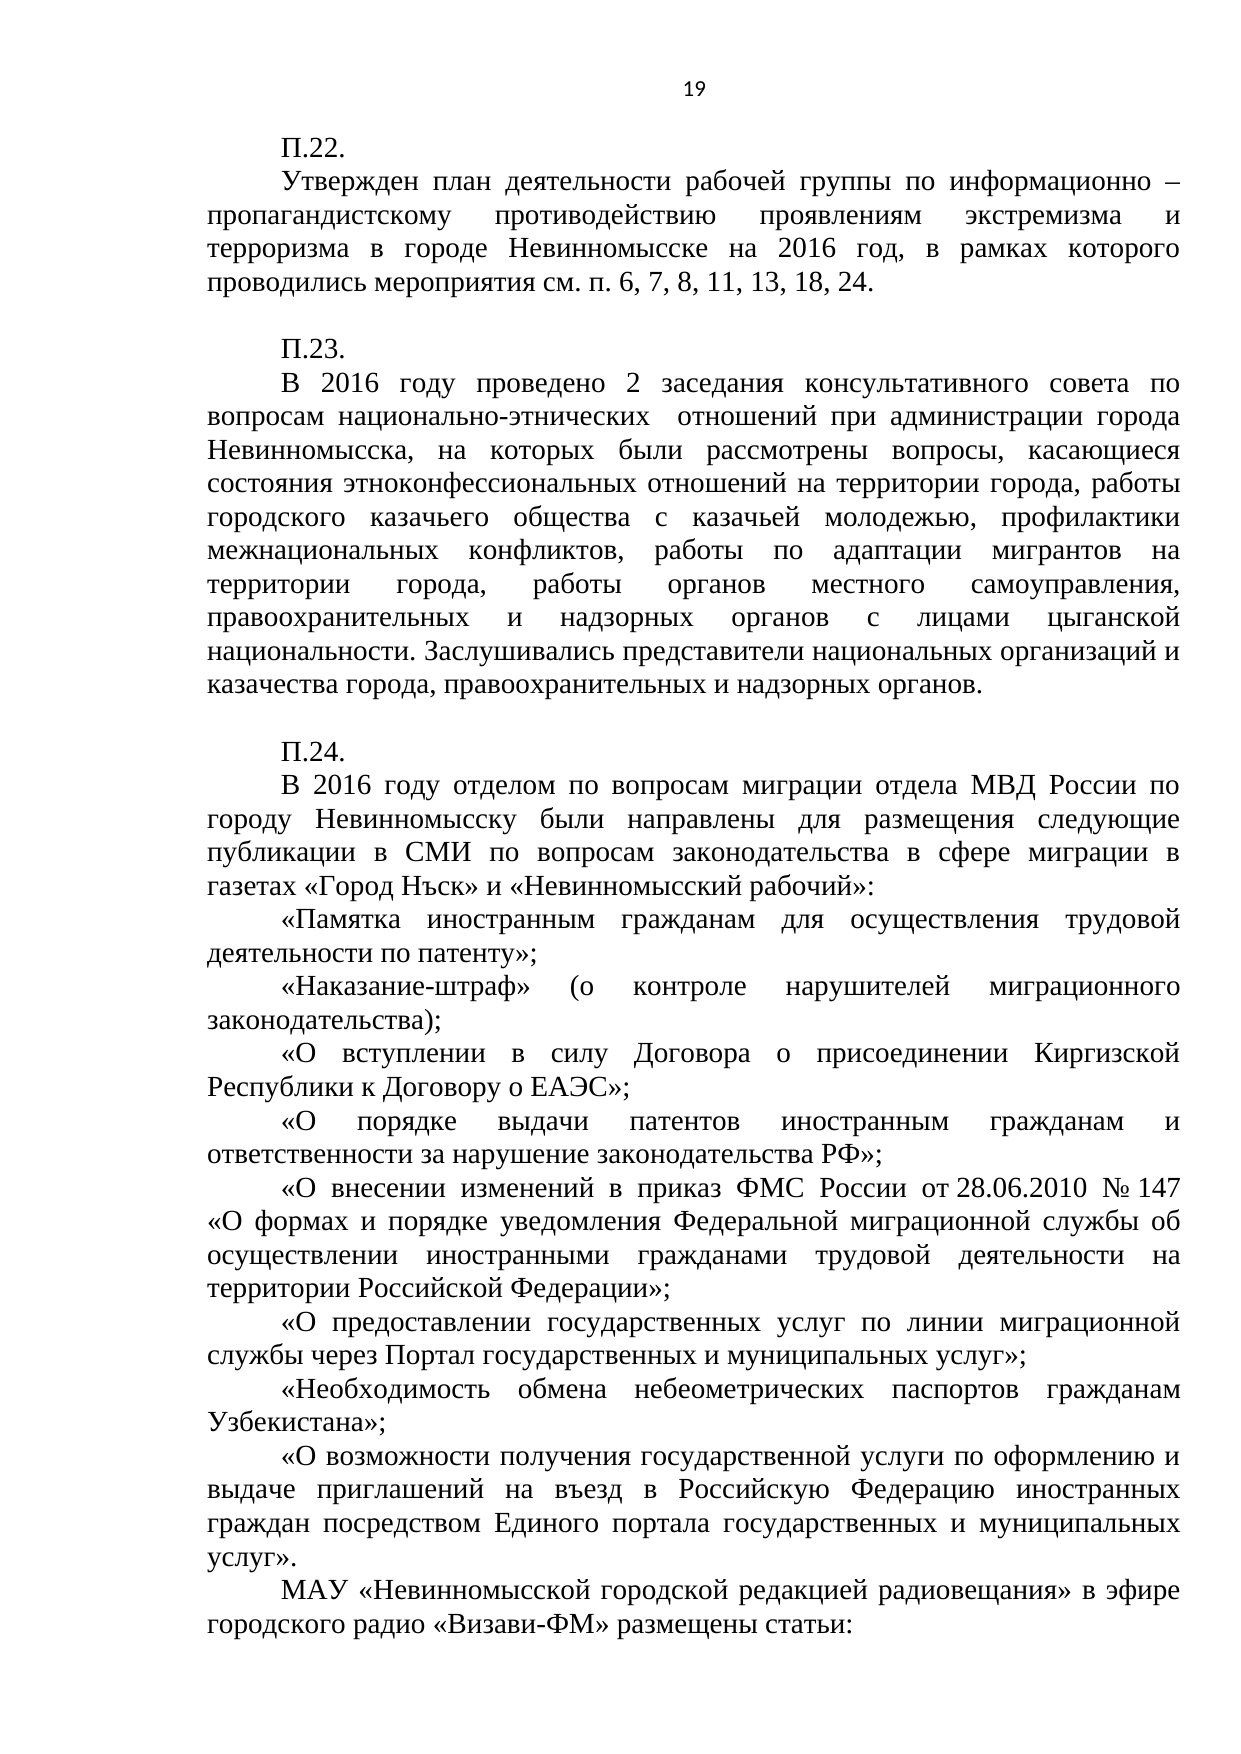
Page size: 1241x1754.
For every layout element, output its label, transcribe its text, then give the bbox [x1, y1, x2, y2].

text «Необходимость обмена небеометрических паспортов гражданам Узбекистана»; [207, 1371, 1181, 1438]
text П.23. [207, 331, 1181, 365]
text «Памятка иностранным гражданам для осуществления трудовой деятельности по патенту»; [207, 901, 1181, 968]
text «О возможности получения государственной услуги по оформлению и выдаче приглашений на въезд в Российскую Федерацию иностранных граждан посредством Единого портала государственных и муниципальных услуг». [207, 1438, 1181, 1572]
text П.24. [207, 734, 1181, 767]
text «О предоставлении государственных услуг по линии миграционной службы через Портал государственных и муниципальных услуг»; [207, 1304, 1181, 1371]
text В 2016 году отделом по вопросам миграции отдела МВД России по городу Невинномысску были направлены для размещения следующие публикации в СМИ по вопросам законодательства в сфере миграции в газетах «Город Нъск» и «Невинномысский рабочий»: [207, 767, 1181, 901]
text «О вступлении в силу Договора о присоединении Киргизской Республики к Договору о ЕАЭС»; [207, 1036, 1181, 1103]
text «О порядке выдачи патентов иностранным гражданам и ответственности за нарушение законодательства РФ»; [207, 1103, 1181, 1170]
text «Наказание-штраф» (о контроле нарушителей миграционного законодательства); [207, 968, 1181, 1036]
text В 2016 году проведено 2 заседания консультативного совета по вопросам национально-этнических отношений при администрации города Невинномысска, на которых были рассмотрены вопросы, касающиеся состояния этноконфессиональных отношений на территории города, работы городского казачьего общества с казачьей молодежью, профилактики межнациональных конфликтов, работы по адаптации мигрантов на территории города, работы органов местного самоуправления, правоохранительных и надзорных органов с лицами цыганской национальности. Заслушивались представители национальных организаций и казачества города, правоохранительных и надзорных органов. [207, 365, 1181, 700]
text П.22. [207, 130, 1181, 163]
text МАУ «Невинномысской городской редакцией радиовещания» в эфире городского радио «Визави-ФМ» размещены статьи: [207, 1572, 1181, 1639]
text «О внесении изменений в приказ ФМС России от 28.06.2010 № 147 «О формах и порядке уведомления Федеральной миграционной службы об осуществлении иностранными гражданами трудовой деятельности на территории Российской Федерации»; [207, 1170, 1181, 1304]
text Утвержден план деятельности рабочей группы по информационно – пропагандистскому противодействию проявлениям экстремизма и терроризма в городе Невинномысске на 2016 год, в рамках которого проводились мероприятия см. п. 6, 7, 8, 11, 13, 18, 24. [207, 163, 1181, 298]
